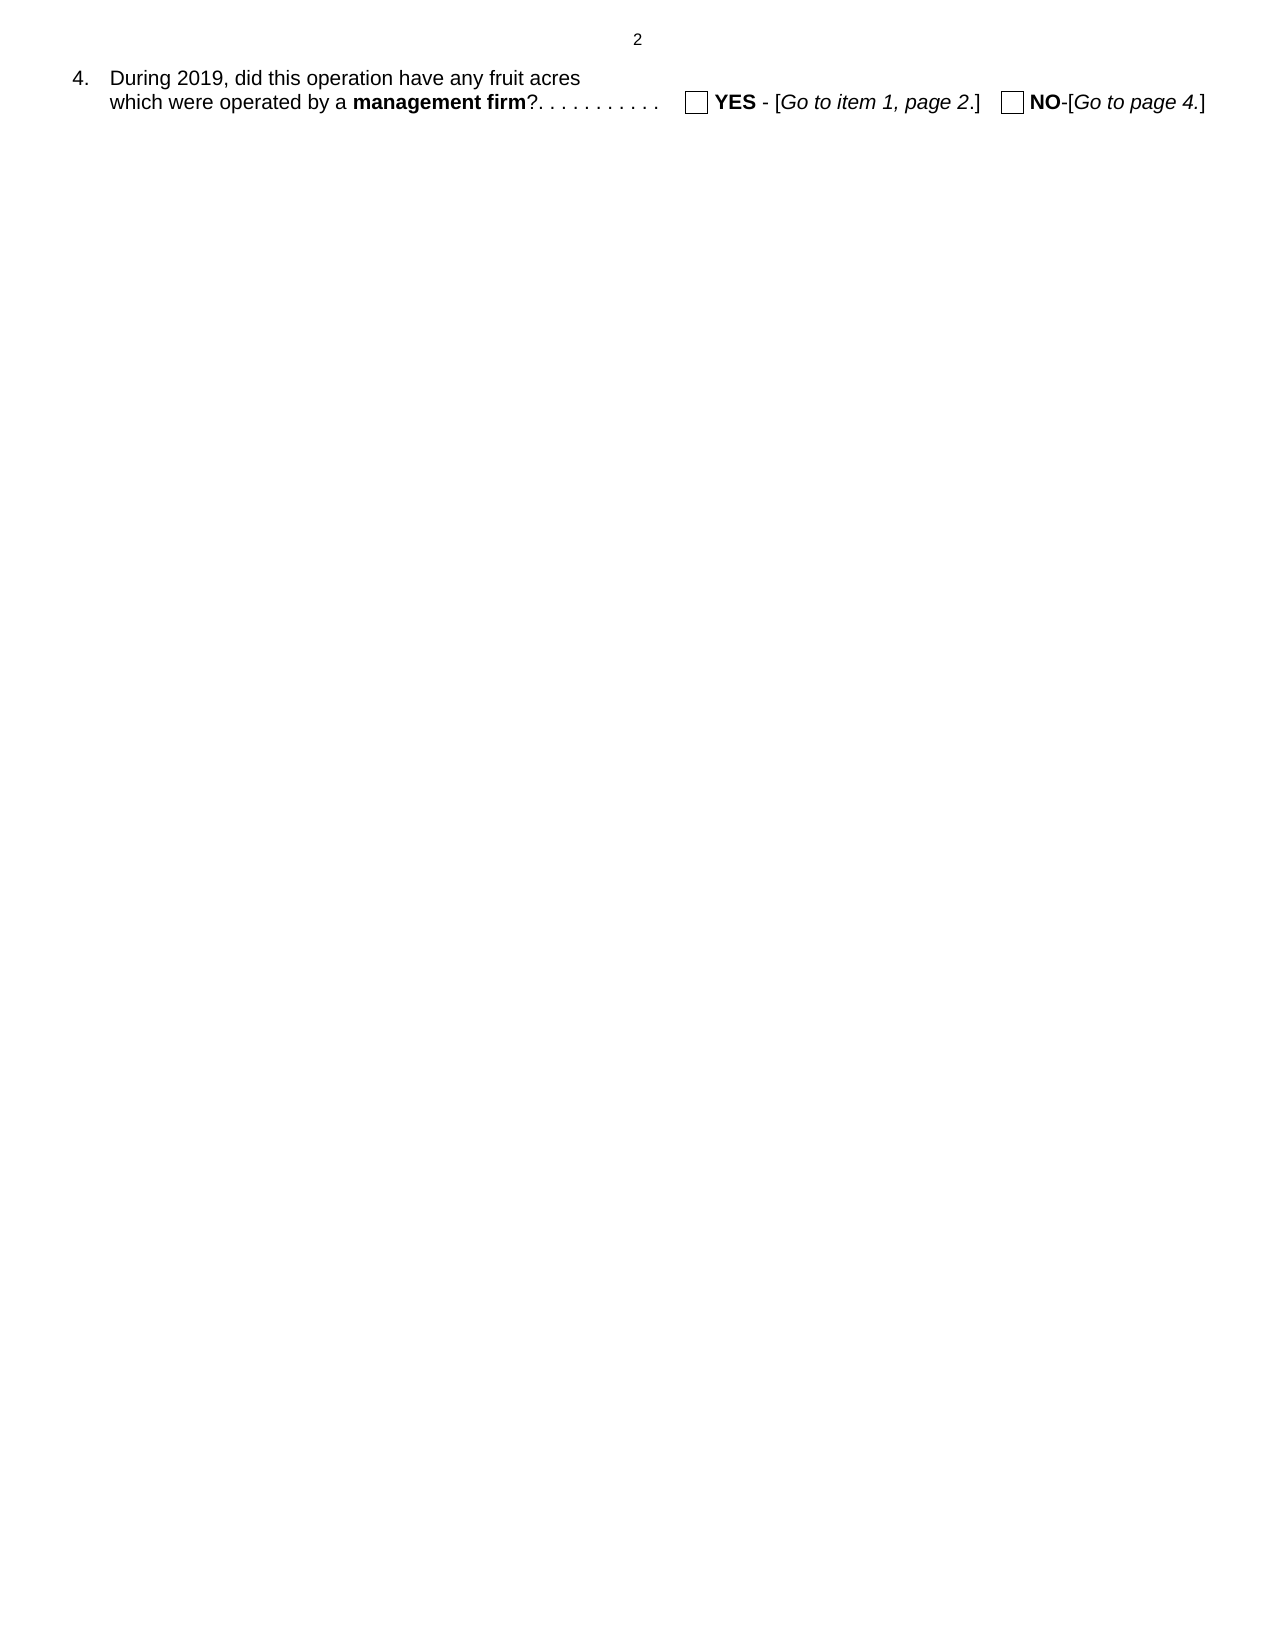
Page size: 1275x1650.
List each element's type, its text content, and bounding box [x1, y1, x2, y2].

table_header NO-[Go to page 4.] [1000, 60, 1221, 117]
table_header 4. During 2019, did this operation have any fruit acres which were operated by a management firm?. . . . . . . . . . . [66, 60, 678, 117]
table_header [679, 60, 1000, 117]
